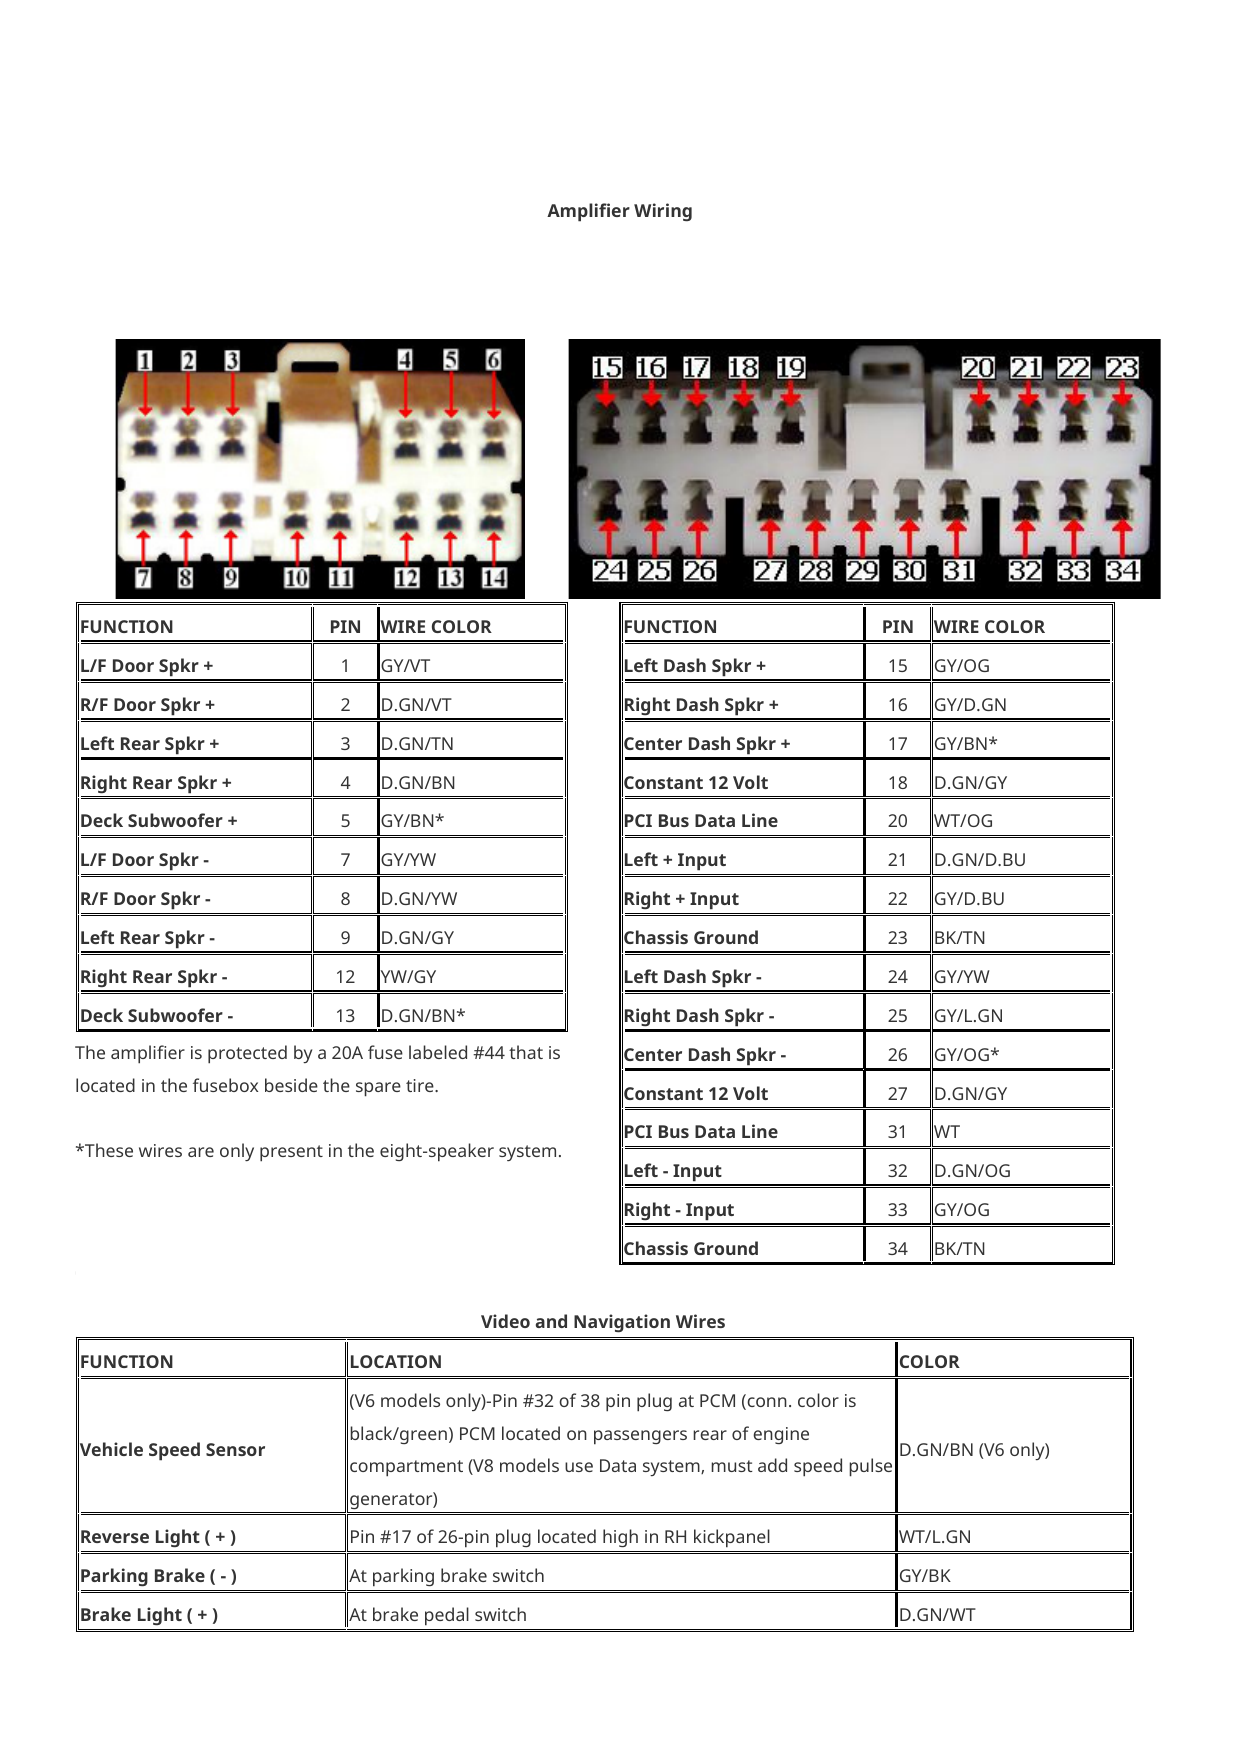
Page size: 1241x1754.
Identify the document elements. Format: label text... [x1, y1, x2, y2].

table_header Amplifier Wiring [74, 75, 1167, 337]
picture [568, 339, 1161, 599]
picture [115, 339, 525, 599]
table_cell The amplifier is protected by a 20A fuse labeled #44 that is located in the fusebox beside the spare tire. *These wires are only present in the eight-speaker system. [74, 600, 567, 1267]
table_cell [567, 338, 1167, 600]
table_cell [74, 338, 567, 600]
table_header Video and Navigation Wires [74, 1300, 1133, 1335]
table_cell [567, 600, 1167, 1267]
table_cell [77, 1338, 1133, 1631]
